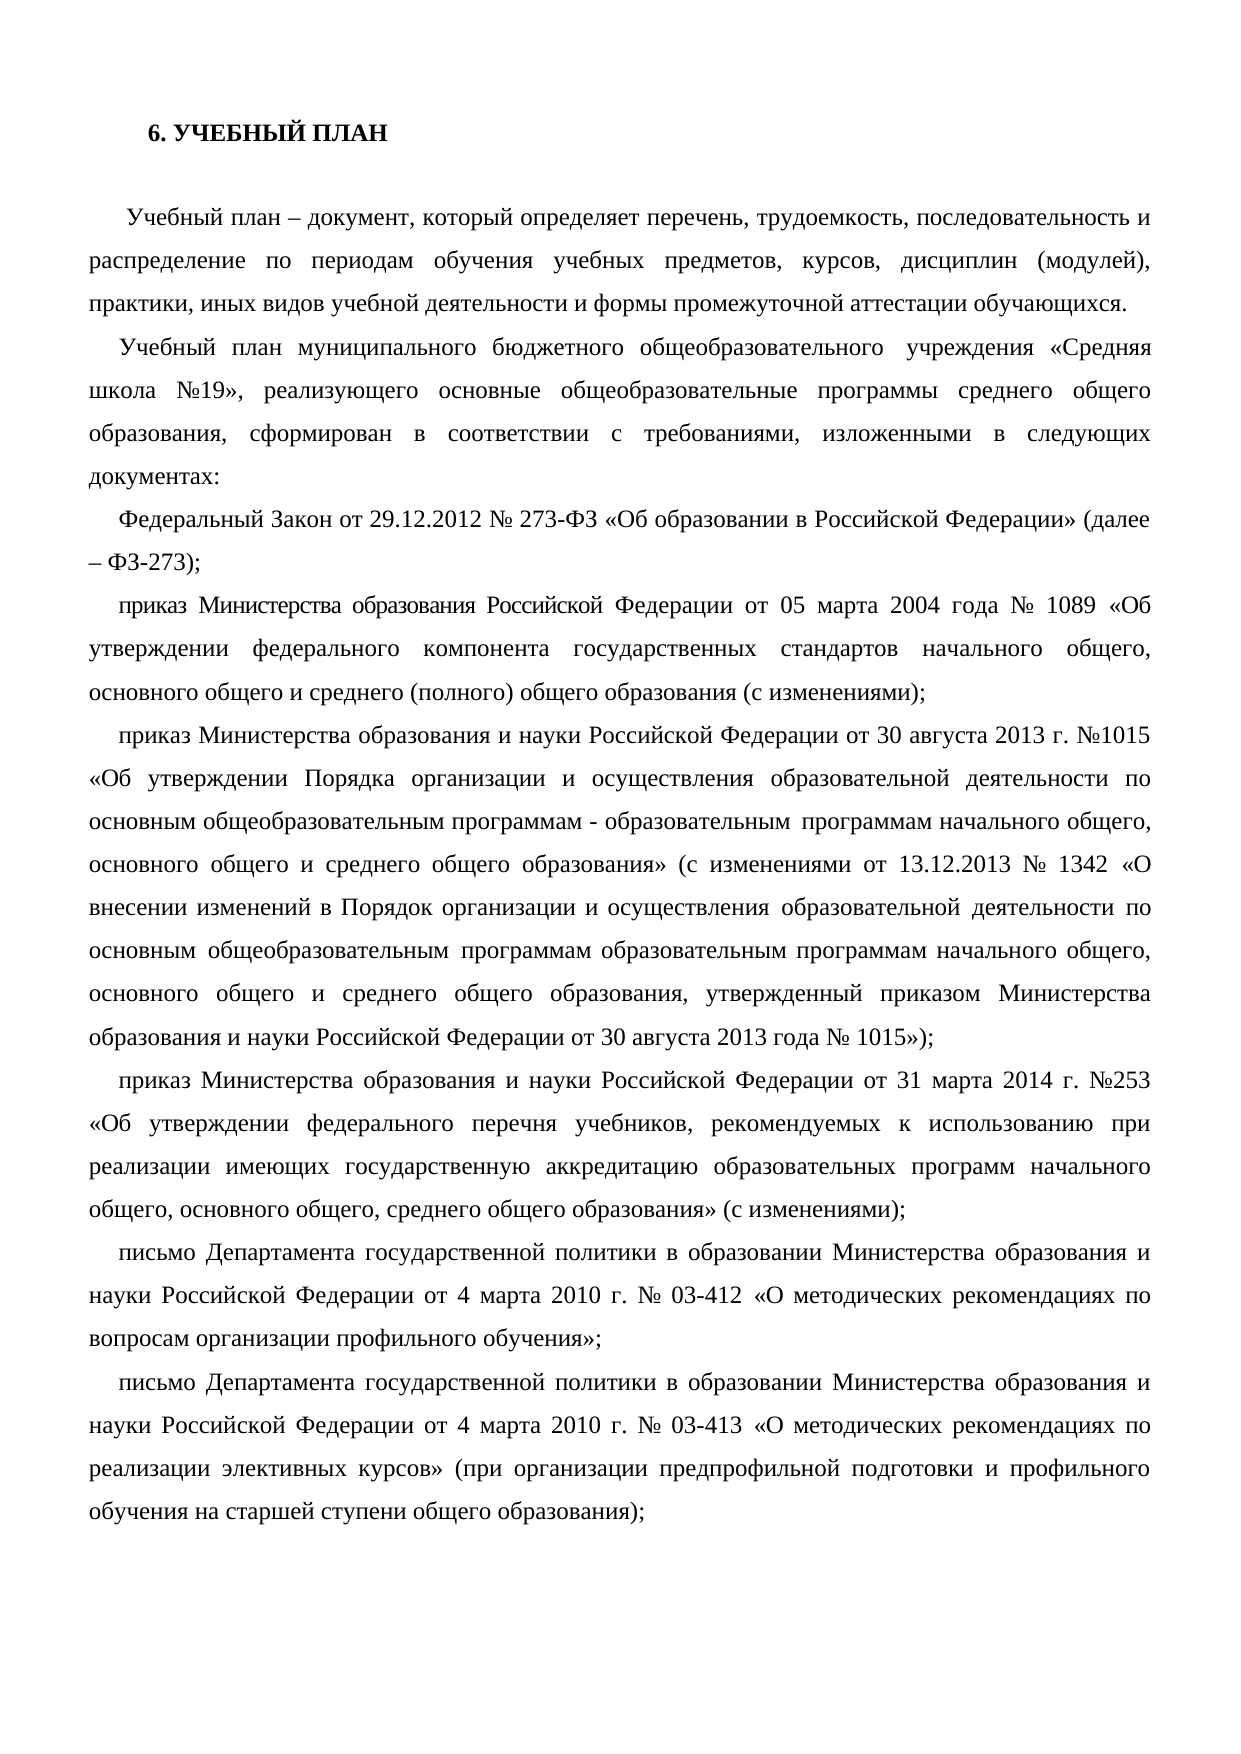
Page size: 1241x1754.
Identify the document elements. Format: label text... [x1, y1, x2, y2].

text Учебный план – документ, который определяет перечень, трудоемкость, последовательность и распределение по периодам обучения учебных предметов, курсов, дисциплин (модулей), практики, иных видов учебной деятельности и формы промежуточной аттестации обучающихся. [89, 202, 1152, 317]
text Федеральный Закон от 29.12.2012 № 273-ФЗ «Об образовании в Российской Федерации» (далее – ФЗ-273); [89, 504, 1152, 576]
text приказ Министерства образования и науки Российской Федерации от 30 августа 2013 г. №1015 «Об утверждении Порядка организации и осуществления образовательной деятельности по основным общеобразовательным программам - образовательным программам начального общего, основного общего и среднего общего образования» (с изменениями от 13.12.2013 № 1342 «О внесении изменений в Порядок организации и осуществления образовательной деятельности по основным общеобразовательным программам образовательным программам начального общего, основного общего и среднего общего образования, утвержденный приказом Министерства образования и науки Российской Федерации от 30 августа 2013 года № 1015»); [89, 720, 1152, 1050]
subtitle 6. УЧЕБНЫЙ ПЛАН [89, 118, 1152, 147]
text письмо Департамента государственной политики в образовании Министерства образования и науки Российской Федерации от 4 марта 2010 г. № 03-413 «О методических рекомендациях по реализации элективных курсов» (при организации предпрофильной подготовки и профильного обучения на старшей ступени общего образования); [89, 1367, 1152, 1525]
text Учебный план муниципального бюджетного общеобразовательного учреждения «Средняя школа №19», реализующего основные общеобразовательные программы среднего общего образования, сформирован в соответствии с требованиями, изложенными в следующих документах: [89, 332, 1152, 490]
text приказ Министерства образования и науки Российской Федерации от 31 марта 2014 г. №253 «Об утверждении федерального перечня учебников, рекомендуемых к использованию при реализации имеющих государственную аккредитацию образовательных программ начального общего, основного общего, среднего общего образования» (с изменениями); [89, 1065, 1152, 1223]
text приказ Министерства образования Российской Федерации от 05 марта 2004 года № 1089 «Об утверждении федерального компонента государственных стандартов начального общего, основного общего и среднего (полного) общего образования (с изменениями); [89, 590, 1152, 705]
text письмо Департамента государственной политики в образовании Министерства образования и науки Российской Федерации от 4 марта 2010 г. № 03-412 «О методических рекомендациях по вопросам организации профильного обучения»; [89, 1237, 1152, 1352]
